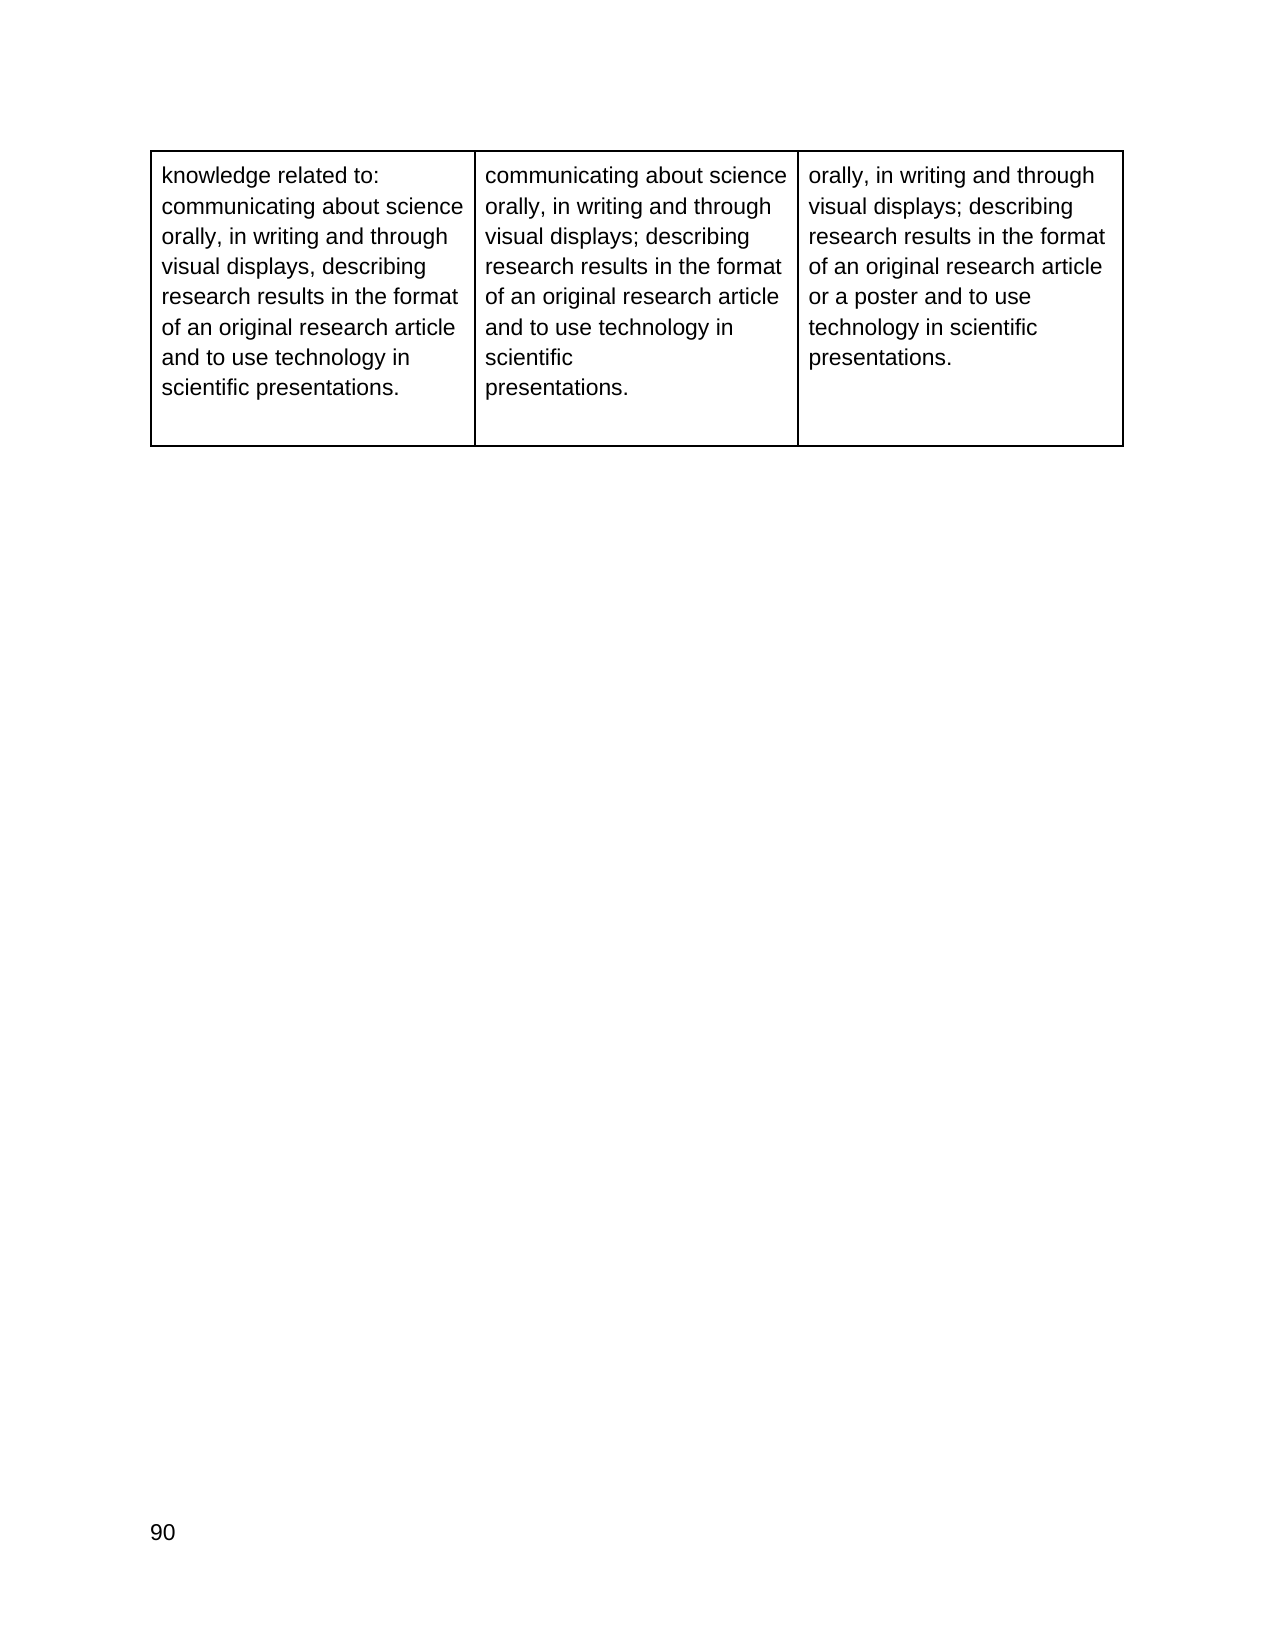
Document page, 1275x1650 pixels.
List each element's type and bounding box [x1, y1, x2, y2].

table_cell [152, 152, 474, 445]
table_cell [476, 152, 797, 445]
table_cell [799, 152, 1122, 445]
